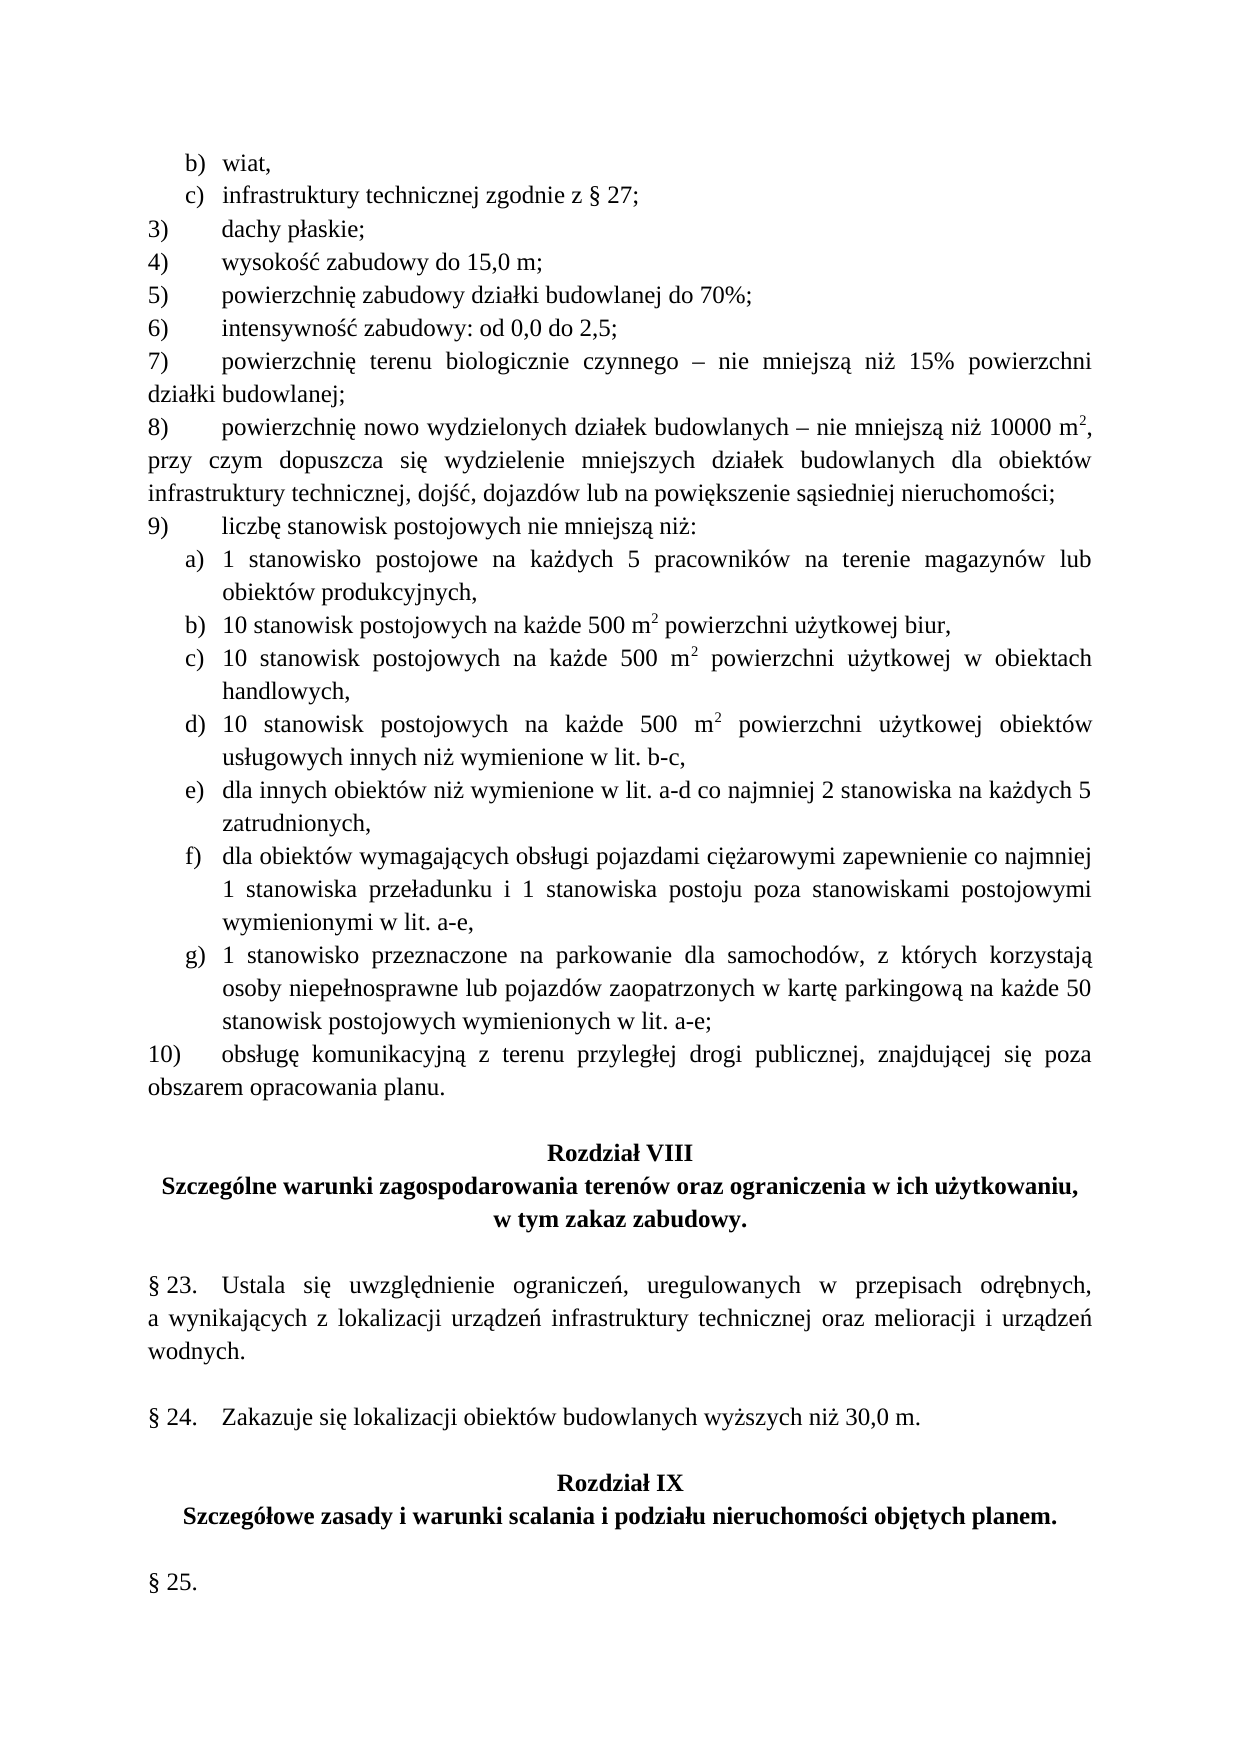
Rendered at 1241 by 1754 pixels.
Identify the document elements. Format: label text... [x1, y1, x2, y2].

text Rozdział VIII [148, 1138, 1093, 1167]
list powierzchnię terenu biologicznie czynnego – nie mniejszą niż 15% powierzchni działki budowlanej; [148, 346, 1093, 407]
list intensywność zabudowy: od 0,0 do 2,5; [148, 313, 1093, 341]
list wiat, [185, 148, 1093, 176]
text Szczególne warunki zagospodarowania terenów oraz ograniczenia w ich użytkowaniu, w tym zakaz zabudowy. [148, 1171, 1093, 1233]
list 1 stanowisko przeznaczone na parkowanie dla samochodów, z których korzystają osoby niepełnosprawne lub pojazdów zaopatrzonych w kartę parkingową na każde 50 stanowisk postojowych wymienionych w lit. a-e; [185, 940, 1093, 1035]
list liczbę stanowisk postojowych nie mniejszą niż: [148, 511, 1093, 539]
list dachy płaskie; [148, 214, 1093, 242]
list wysokość zabudowy do 15,0 m; [148, 247, 1093, 275]
list 10 stanowisk postojowych na każde 500 m2 powierzchni użytkowej w obiektach handlowych, [185, 643, 1093, 705]
list 10 stanowisk postojowych na każde 500 m2 powierzchni użytkowej biur, [185, 610, 1093, 639]
list 10 stanowisk postojowych na każde 500 m2 powierzchni użytkowej obiektów usługowych innych niż wymienione w lit. b-c, [185, 709, 1093, 771]
text § 23. Ustala się uwzględnienie ograniczeń, uregulowanych w przepisach odrębnych, a wynikających z lokalizacji urządzeń infrastruktury technicznej oraz melioracji i urządzeń wodnych. [148, 1270, 1093, 1365]
list infrastruktury technicznej zgodnie z § 27; [185, 181, 1093, 209]
text Rozdział IX [148, 1468, 1093, 1497]
list dla innych obiektów niż wymienione w lit. a-d co najmniej 2 stanowiska na każdych 5 zatrudnionych, [185, 775, 1093, 837]
text § 25. [148, 1567, 1093, 1596]
list dla obiektów wymagających obsługi pojazdami ciężarowymi zapewnienie co najmniej 1 stanowiska przeładunku i 1 stanowiska postoju poza stanowiskami postojowymi wymienionymi w lit. a-e, [185, 841, 1093, 936]
list powierzchnię nowo wydzielonych działek budowlanych – nie mniejszą niż 10000 m2, przy czym dopuszcza się wydzielenie mniejszych działek budowlanych dla obiektów infrastruktury technicznej, dojść, dojazdów lub na powiększenie sąsiedniej nieruchomości; [148, 412, 1093, 507]
text § 24. Zakazuje się lokalizacji obiektów budowlanych wyższych niż 30,0 m. [148, 1402, 1093, 1431]
text Szczegółowe zasady i warunki scalania i podziału nieruchomości objętych planem. [148, 1501, 1093, 1530]
list obsługę komunikacyjną z terenu przyległej drogi publicznej, znajdującej się poza obszarem opracowania planu. [148, 1039, 1093, 1101]
list powierzchnię zabudowy działki budowlanej do 70%; [148, 280, 1093, 308]
list 1 stanowisko postojowe na każdych 5 pracowników na terenie magazynów lub obiektów produkcyjnych, [185, 544, 1093, 606]
